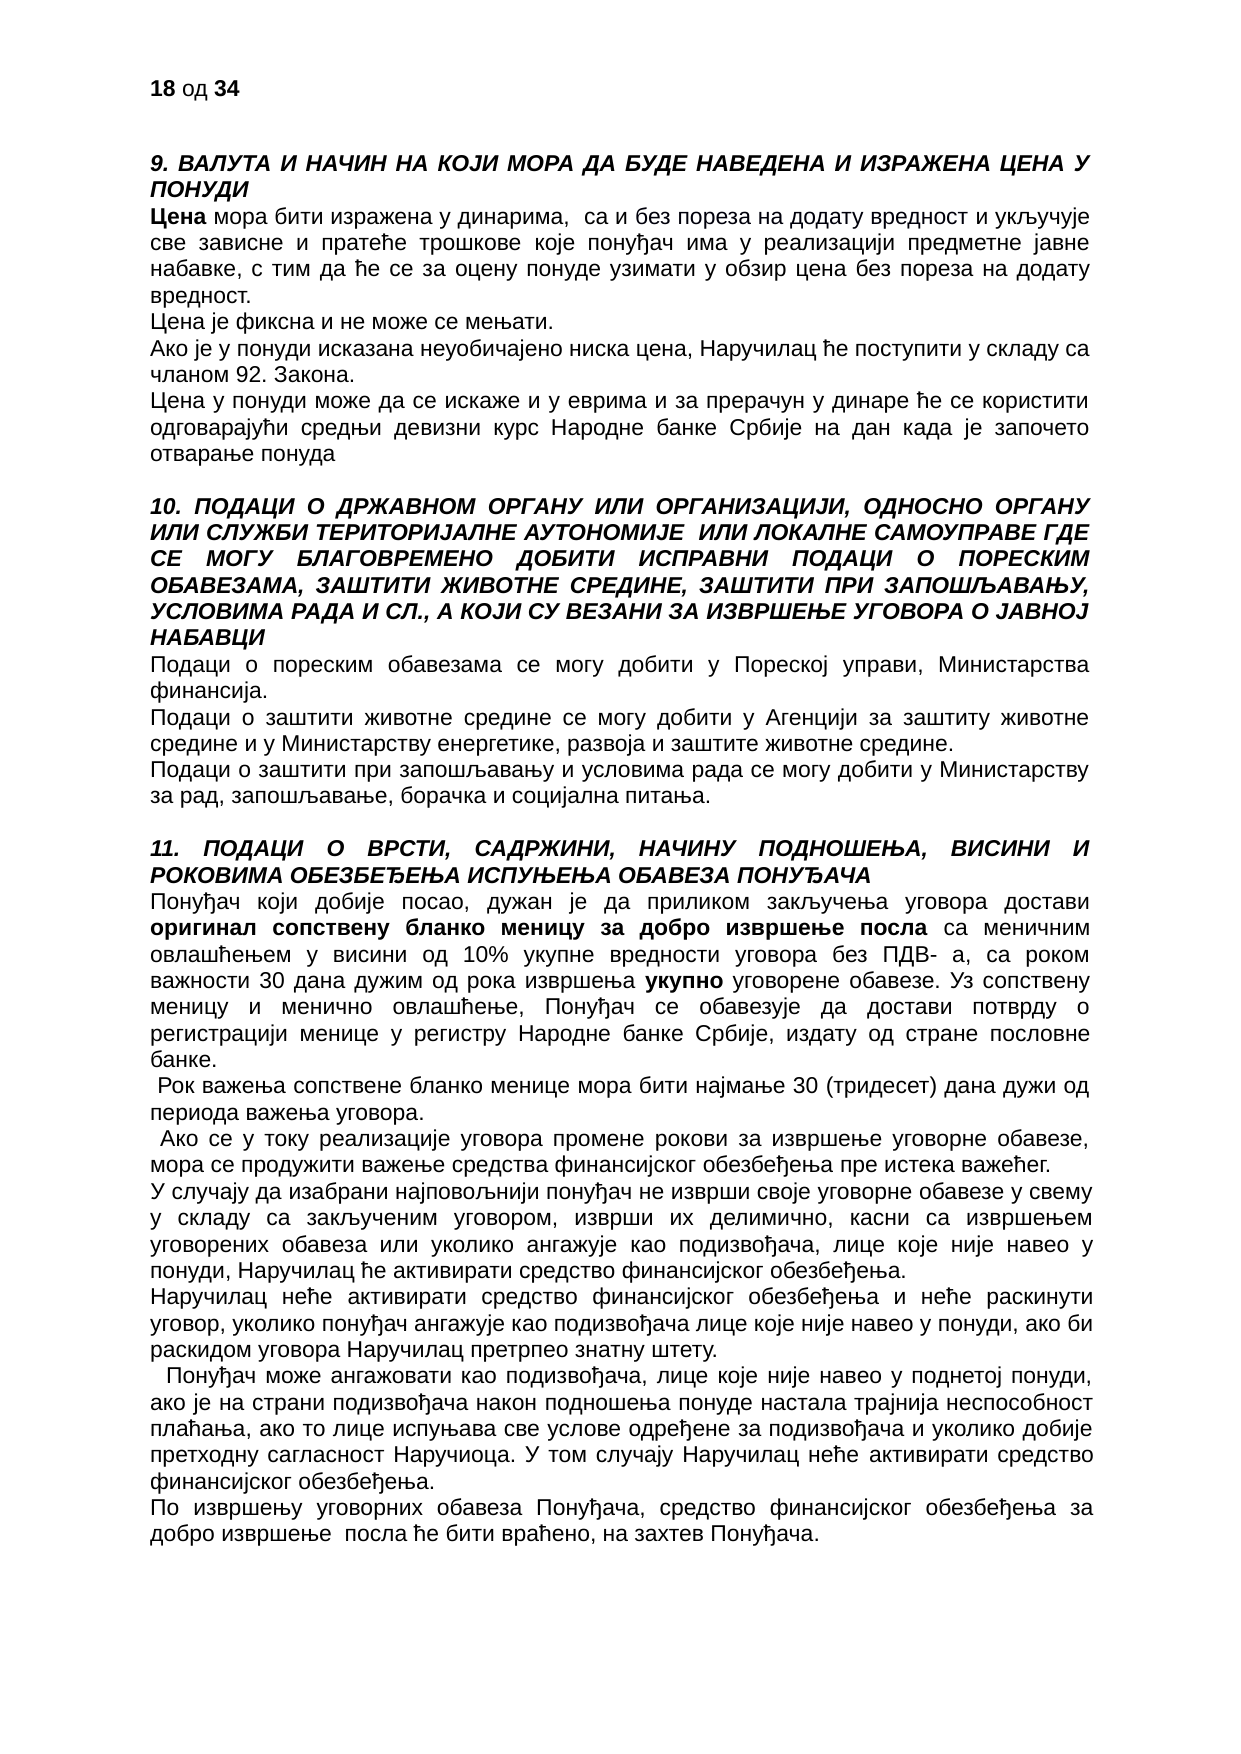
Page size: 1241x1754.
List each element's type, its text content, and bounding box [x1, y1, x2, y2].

text Рок важења сопствене бланко менице мора бити најмање 30 (тридесет) дана дужи од периода важења уговора. [150, 1072, 1090, 1125]
text 11. ПОДАЦИ О ВРСТИ, САДРЖИНИ, НАЧИНУ ПОДНОШЕЊА, ВИСИНИ И РОКОВИМА ОБЕЗБЕЂЕЊА ИСПУЊЕЊА ОБАВЕЗА ПОНУЂАЧА [150, 835, 1090, 888]
text Наручилац неће активирати средство финансијског обезбеђења и неће раскинути уговор, уколико понуђач ангажује као подизвођача лице које није навео у понуди, ако би раскидом уговора Наручилац претрпео знатну штету. [130, 1283, 1094, 1362]
text Ако је у понуди исказана неуобичајено ниска цена, Наручилац ће поступити у складу са чланом 92. Закона. [150, 334, 1090, 387]
text Подаци о пореским обавезама се могу добити у Пореској управи, Министарства финансија. [150, 651, 1090, 703]
text Цена мора бити изражена у динарима, са и без пореза на додату вредност и укључује све зависне и пратеће трошкове које понуђач има у реализацији предметне јавне набавке, с тим да ће се за оцену понуде узимати у обзир цена без пореза на додату вредност. [150, 203, 1090, 308]
text По извршењу уговорних обавеза Понуђача, средство финансијског обезбеђења за добро извршење посла ће бити враћено, на захтев Понуђача. [130, 1494, 1094, 1547]
text 9. ВАЛУТА И НАЧИН НА КОЈИ МОРА ДА БУДЕ НАВЕДЕНА И ИЗРАЖЕНА ЦЕНА У ПОНУДИ [150, 150, 1090, 203]
text Цена у понуди може да се искаже и у еврима и за прерачун у динаре ће се користити одговарајући средњи девизни курс Народне банке Србије на дан када је започето отварање понуда [150, 387, 1090, 466]
text Цена је фиксна и не може се мењати. [150, 308, 1090, 334]
text Подаци о заштити животне средине се могу добити у Агенцији за заштиту животне средине и у Министарству енергетике, развоја и заштите животне средине. [150, 703, 1090, 756]
text Понуђач може ангажовати као подизвођача, лице које није навео у поднетој понуди, ако је на страни подизвођача након подношења понуде настала трајнија неспособност плаћања, ако то лице испуњава све услове одређене за подизвођача и уколико добије претходну сагласност Наручиоца. У том случају Наручилац неће активирати средство финансијског обезбеђења. [130, 1362, 1094, 1494]
text Понуђач који добије посао, дужан је да приликом закључења уговора достави оригинал сопствену бланко меницу за добро извршење посла са меничним овлашћењем у висини од 10% укупне вредности уговора без ПДВ- а, са роком важности 30 дана дужим од рока извршења укупно уговорене обавезе. Уз сопствену меницу и менично овлашћење, Понуђач се обавезује да достави потврду о регистрацији менице у регистру Народне банке Србије, издату од стране пословне банке. [150, 888, 1090, 1072]
text Ако се у току реализације уговора промене рокови за извршење уговорне обавезе, мора се продужити важење средства финансијског обезбеђења пре истека важећег. [150, 1125, 1090, 1178]
text У случају да изабрани најповољнији понуђач не изврши своје уговорне обавезе у свему у складу са закљученим уговором, изврши их делимично, касни са извршењем уговорених обавеза или уколико ангажује као подизвођача, лице које није навео у понуди, Наручилац ће активирати средство финансијског обезбеђења. [130, 1178, 1094, 1283]
text Подаци о заштити при запошљавању и условима рада се могу добити у Министарству за рад, запошљавање, борачка и социјална питања. [150, 756, 1090, 809]
text 10. ПОДАЦИ О ДРЖАВНОМ ОРГАНУ ИЛИ ОРГАНИЗАЦИЈИ, ОДНОСНО ОРГАНУ ИЛИ СЛУЖБИ ТЕРИТОРИЈАЛНЕ АУТОНОМИЈЕ ИЛИ ЛОКАЛНЕ САМОУПРАВЕ ГДЕ СЕ МОГУ БЛАГОВРЕМЕНО ДОБИТИ ИСПРАВНИ ПОДАЦИ О ПОРЕСКИМ ОБАВЕЗАМА, ЗАШТИТИ ЖИВОТНЕ СРЕДИНЕ, ЗАШТИТИ ПРИ ЗАПОШЉАВАЊУ, УСЛОВИМА РАДА И СЛ., А КОЈИ СУ ВЕЗАНИ ЗА ИЗВРШЕЊЕ УГОВОРА О ЈАВНОЈ НАБАВЦИ [150, 493, 1090, 651]
